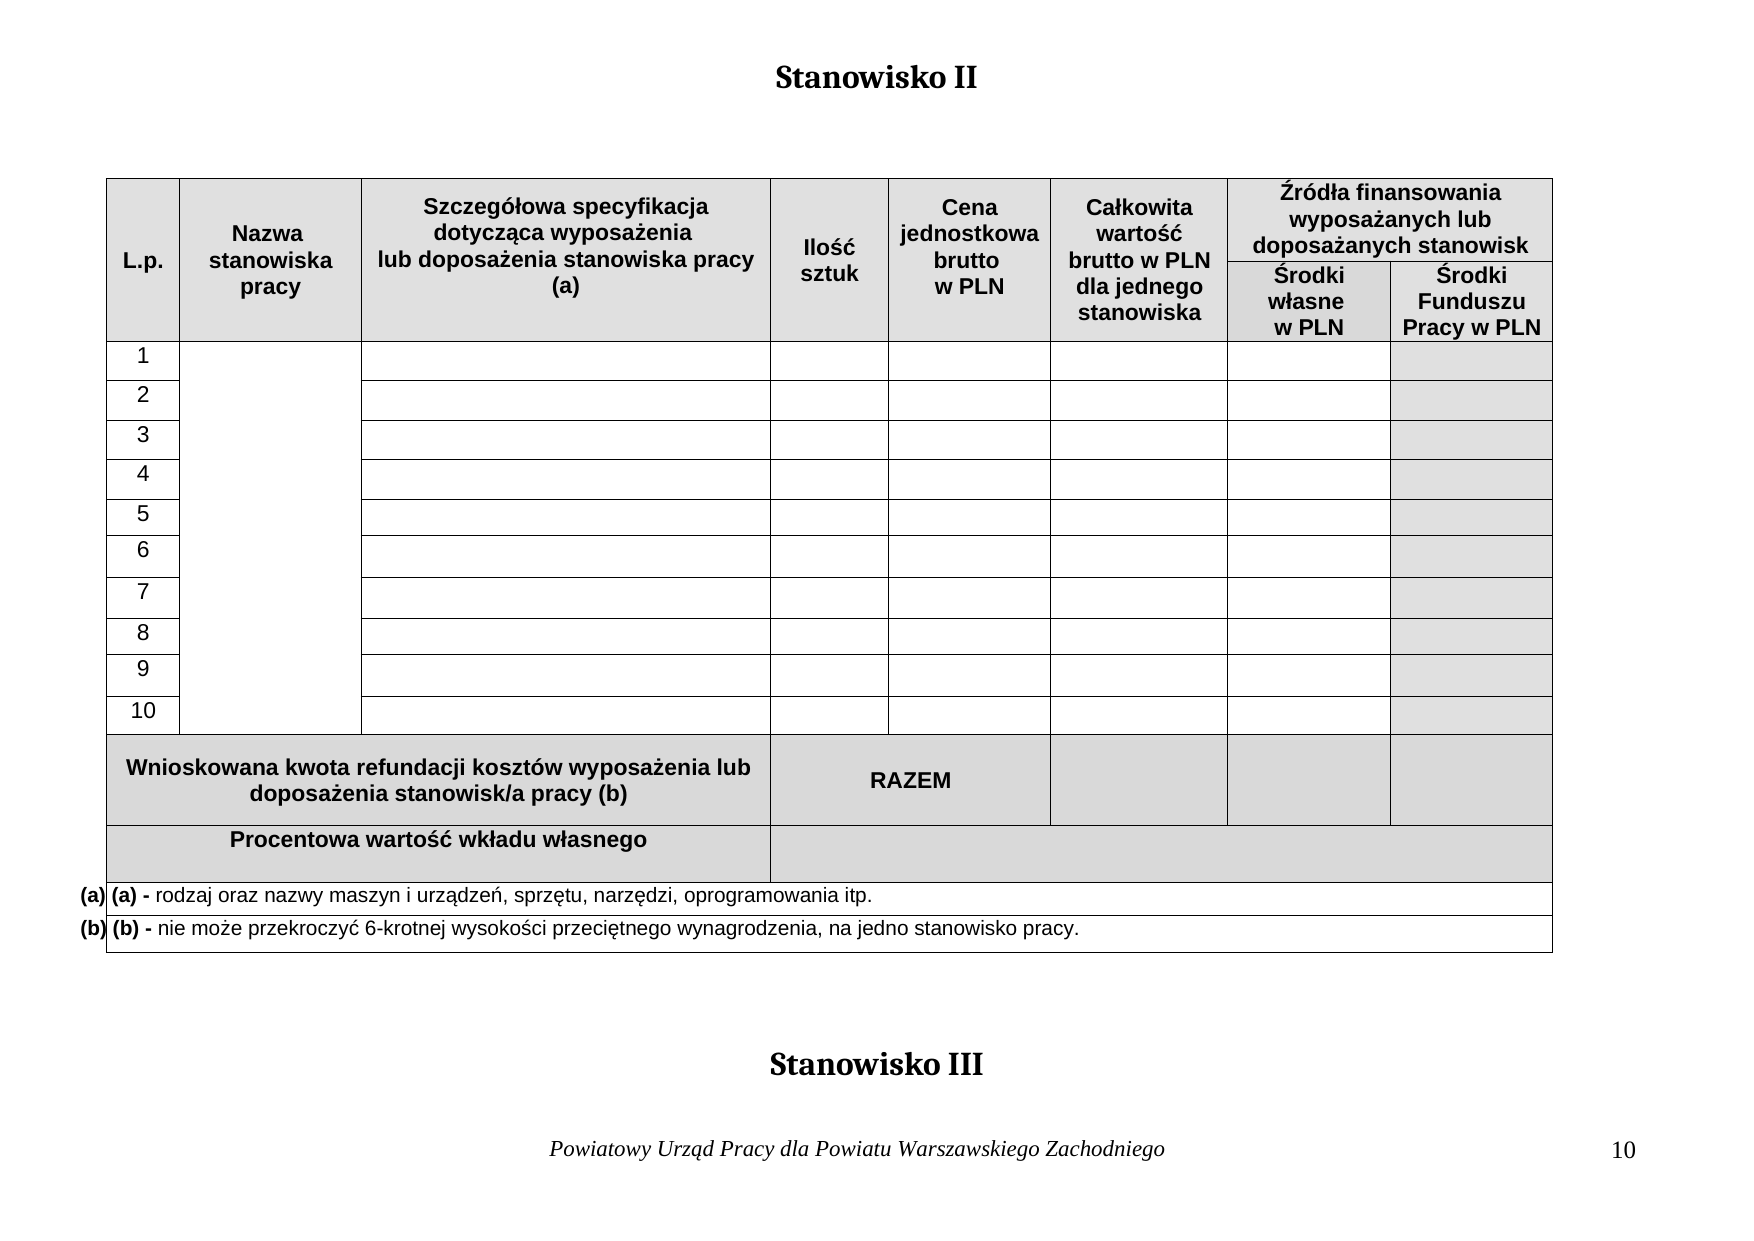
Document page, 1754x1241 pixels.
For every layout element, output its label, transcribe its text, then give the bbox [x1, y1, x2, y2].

table_cell [1051, 619, 1227, 654]
table_cell [1051, 655, 1227, 696]
table_cell [1228, 342, 1390, 380]
table_cell [1228, 735, 1390, 825]
table_cell [1051, 697, 1227, 734]
table_cell [1391, 655, 1552, 696]
table_cell [889, 536, 1050, 577]
table_cell [771, 381, 888, 420]
table_cell [889, 460, 1050, 499]
table_cell [1228, 619, 1390, 654]
table_cell [1051, 460, 1227, 499]
table_cell [1391, 381, 1552, 420]
table_cell [771, 619, 888, 654]
table_cell [1391, 342, 1552, 380]
table_cell [771, 697, 888, 734]
table_cell [1051, 735, 1227, 825]
table_cell [362, 655, 770, 696]
table_header Ilość sztuk [771, 179, 888, 341]
table_cell [1051, 536, 1227, 577]
table_cell [889, 619, 1050, 654]
table_cell [889, 697, 1050, 734]
table_cell [1051, 342, 1227, 380]
table_cell 4 [107, 460, 179, 499]
table_cell [362, 421, 770, 459]
table_cell [771, 500, 888, 535]
table_cell [1391, 500, 1552, 535]
table_cell (a) (a) - rodzaj oraz nazwy maszyn i urządzeń, sprzętu, narzędzi, oprogramowania itp. [107, 883, 1552, 914]
table_header Szczegółowa specyfikacja dotycząca wyposażenia lub doposażenia stanowiska pracy (a) [362, 179, 770, 341]
table_cell [1228, 421, 1390, 459]
table_cell 3 [107, 421, 179, 459]
table_cell [889, 381, 1050, 420]
table_header Źródła finansowania wyposażanych lub doposażanych stanowisk pracy [1228, 179, 1552, 261]
table_header Cena jednostkowa brutto w PLN [889, 179, 1050, 341]
table_cell [1228, 697, 1390, 734]
table_cell [362, 460, 770, 499]
table_cell [362, 342, 770, 380]
table_cell (b) (b) - nie może przekroczyć 6-krotnej wysokości przeciętnego wynagrodzenia, na jedno stanowisko pracy. [107, 916, 1552, 952]
table_cell [771, 460, 888, 499]
table_cell [771, 421, 888, 459]
table_cell [889, 655, 1050, 696]
table_cell [771, 655, 888, 696]
table_header L.p. [107, 179, 179, 341]
table_cell Wnioskowana kwota refundacji kosztów wyposażenia lub doposażenia stanowisk/a pracy (b) [107, 735, 770, 825]
table_cell [1051, 500, 1227, 535]
table_cell [889, 500, 1050, 535]
table_cell [1051, 578, 1227, 618]
table_cell [362, 578, 770, 618]
table_cell 9 [107, 655, 179, 696]
table_cell [1228, 536, 1390, 577]
table_header Nazwa stanowiska pracy [180, 179, 361, 341]
table_cell Środki własne w PLN [1228, 262, 1390, 341]
table_cell [1228, 655, 1390, 696]
table_cell 8 [107, 619, 179, 654]
table_cell [1228, 500, 1390, 535]
table_cell RAZEM [771, 735, 1050, 825]
table_cell [362, 500, 770, 535]
table_cell [771, 536, 888, 577]
table_cell 2 [107, 381, 179, 420]
table_cell 6 [107, 536, 179, 577]
table_cell Środki Funduszu Pracy w PLN (b) [1391, 262, 1552, 341]
table_cell 7 [107, 578, 179, 618]
table_header Całkowita wartość brutto w PLN dla jednego stanowiska [1051, 179, 1227, 341]
table_cell [1051, 421, 1227, 459]
table_cell [180, 342, 361, 734]
text Stanowisko II [118, 58, 1636, 97]
table_cell [1228, 381, 1390, 420]
table_cell [1228, 578, 1390, 618]
table_cell [1391, 460, 1552, 499]
table_cell [889, 578, 1050, 618]
table_cell 5 [107, 500, 179, 535]
table_cell [1391, 735, 1552, 825]
table_cell [362, 697, 770, 734]
table_cell [1391, 578, 1552, 618]
table_cell [1228, 460, 1390, 499]
table_cell 1 [107, 342, 179, 380]
table_cell [889, 421, 1050, 459]
table_cell [771, 342, 888, 380]
table_cell [1051, 381, 1227, 420]
table_cell Procentowa wartość wkładu własnego [107, 826, 770, 882]
table_cell [1391, 619, 1552, 654]
table_cell [362, 381, 770, 420]
table_cell [1391, 697, 1552, 734]
table_cell [362, 536, 770, 577]
text Stanowisko III [118, 1045, 1636, 1084]
table_cell [771, 826, 1552, 882]
table_cell [1391, 421, 1552, 459]
table_cell [1391, 536, 1552, 577]
table_cell [771, 578, 888, 618]
table_cell 10 [107, 697, 179, 734]
table_cell [362, 619, 770, 654]
table_cell [889, 342, 1050, 380]
